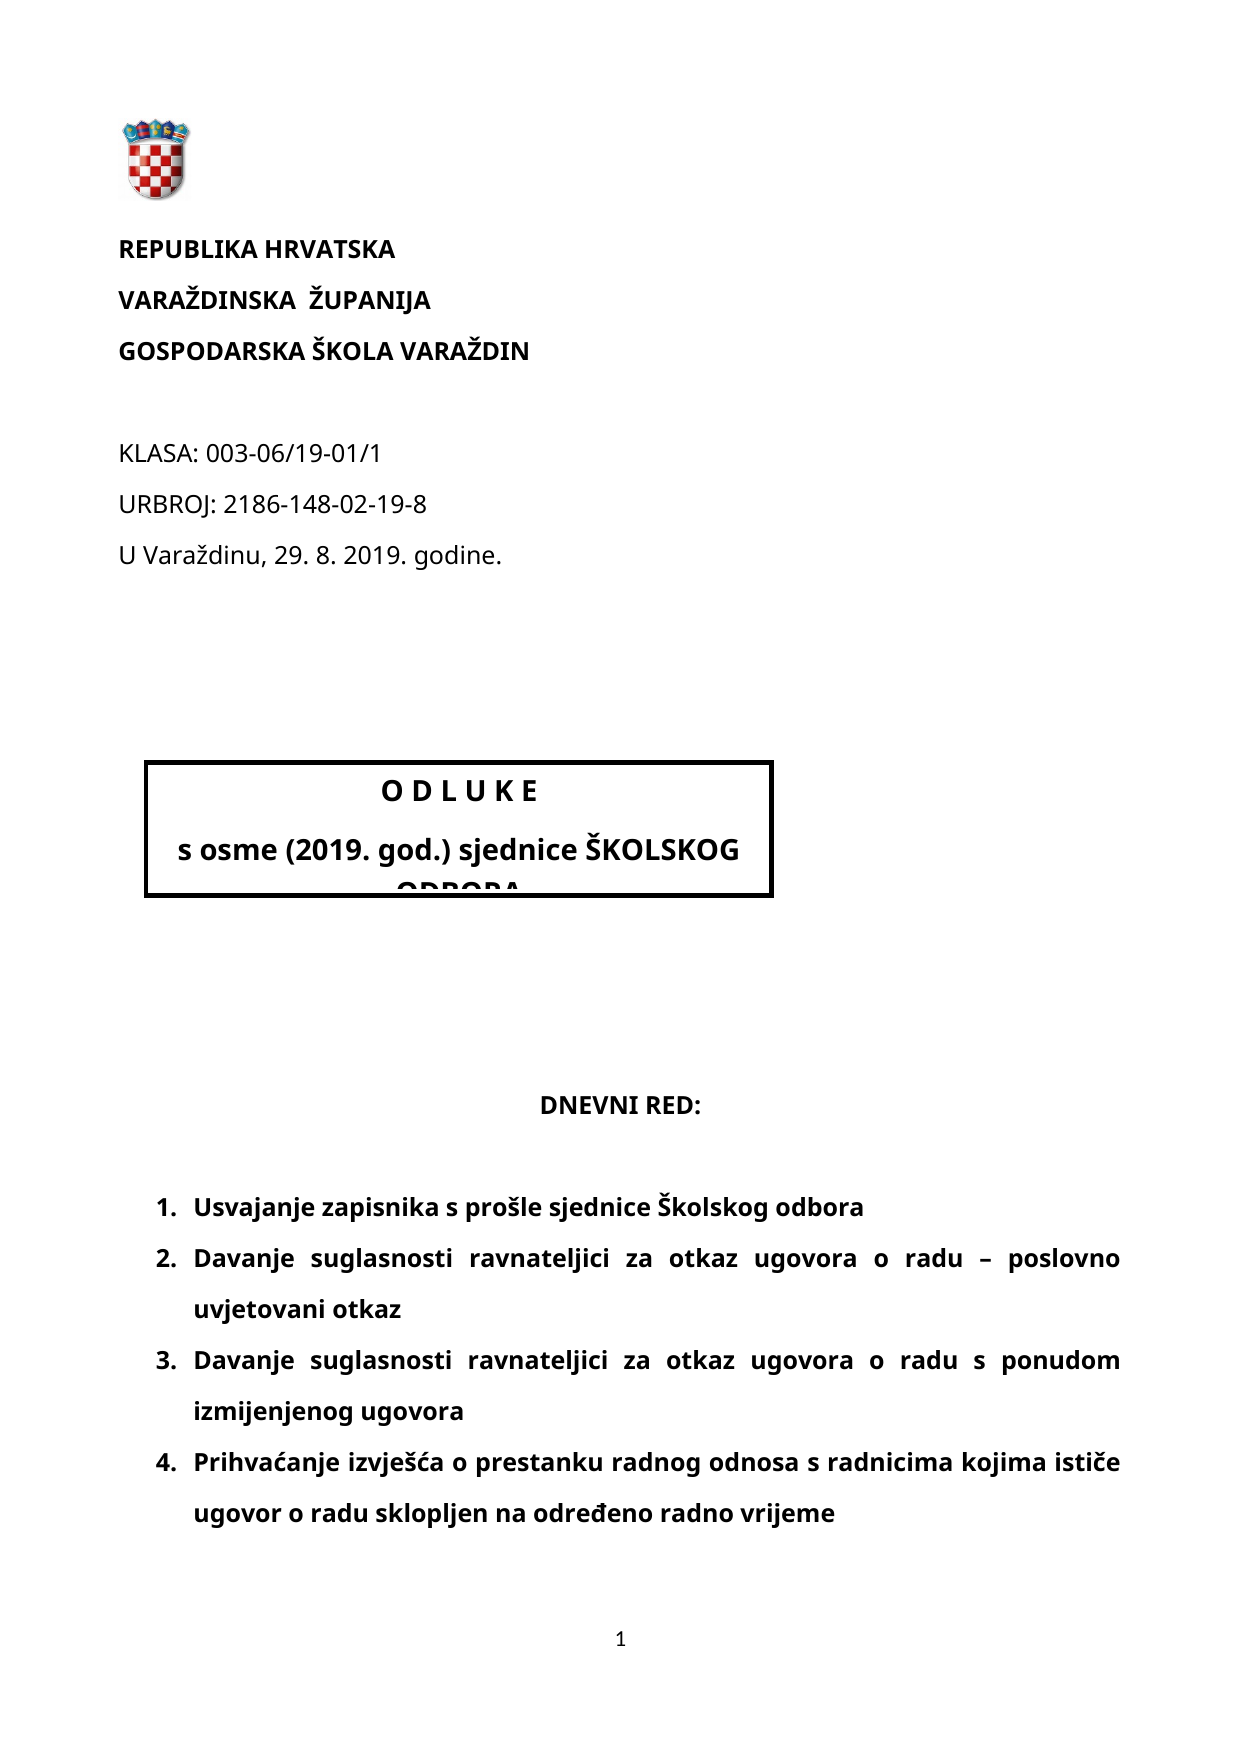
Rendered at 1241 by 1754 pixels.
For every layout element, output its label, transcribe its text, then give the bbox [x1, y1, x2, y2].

list Davanje suglasnosti ravnateljici za otkaz ugovora o radu s ponudom izmijenjenog ugovora [156, 1343, 1122, 1428]
text REPUBLIKA HRVATSKA [118, 232, 1122, 266]
list Prihvaćanje izvješća o prestanku radnog odnosa s radnicima kojima ističe ugovor o radu sklopljen na određeno radno vrijeme [156, 1445, 1122, 1530]
text URBROJ: 2186-148-02-19-8 [118, 487, 1122, 521]
list Usvajanje zapisnika s prošle sjednice Školskog odbora [156, 1189, 1122, 1223]
picture [118, 118, 192, 201]
text KLASA: 003-06/19-01/1 [118, 436, 1122, 470]
text U Varaždinu, 29. 8. 2019. godine. [118, 538, 1122, 572]
text DNEVNI RED: [118, 1087, 1122, 1121]
text VARAŽDINSKA ŽUPANIJA [118, 283, 1122, 317]
text GOSPODARSKA ŠKOLA VARAŽDIN [118, 334, 1122, 368]
list Davanje suglasnosti ravnateljici za otkaz ugovora o radu – poslovno uvjetovani otkaz [156, 1241, 1122, 1326]
